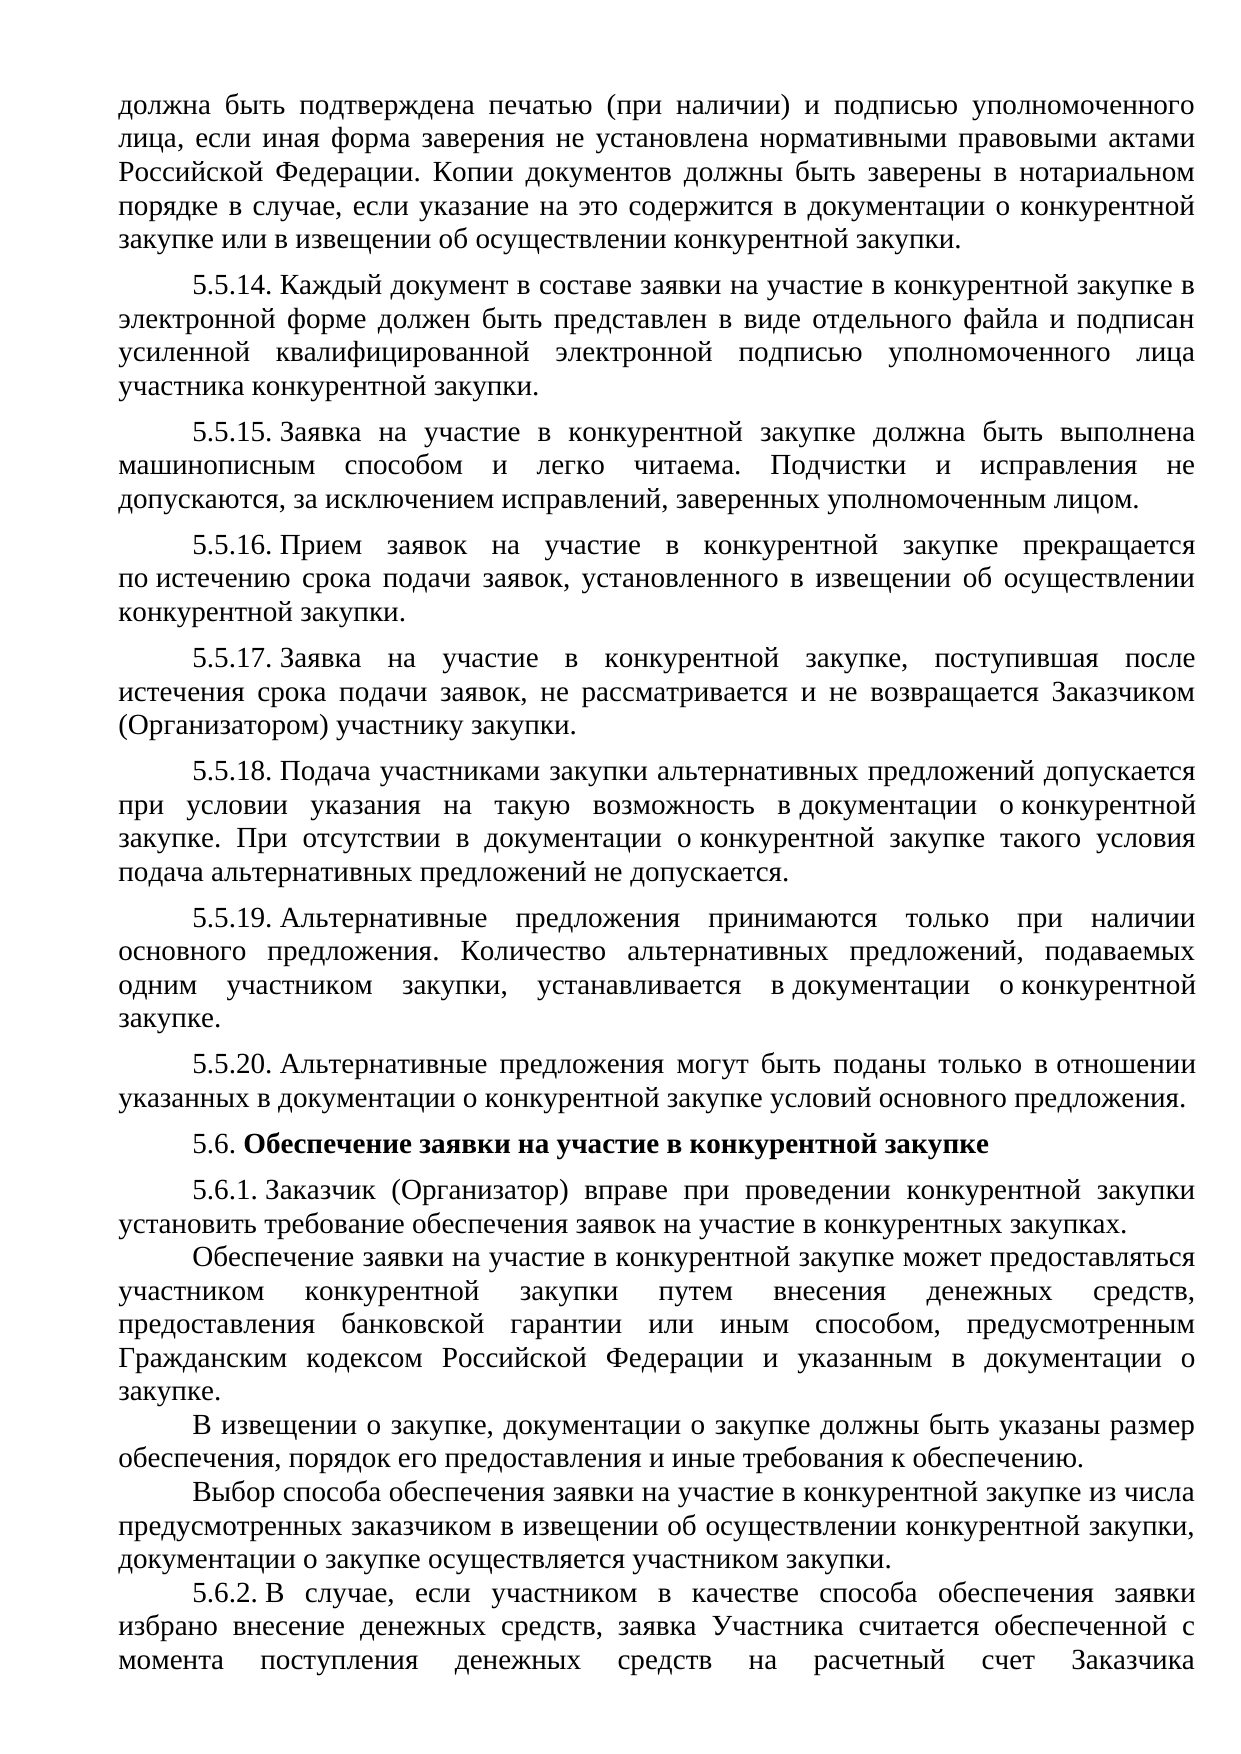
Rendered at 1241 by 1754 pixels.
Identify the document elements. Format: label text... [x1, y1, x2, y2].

list Заявка на участие в конкурентной закупке, поступившая после истечения срока подачи заявок, не рассматривается и не возвращается Заказчиком (Организатором) участнику закупки. [118, 640, 1196, 741]
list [118, 87, 1196, 255]
list Выбор способа обеспечения заявки на участие в конкурентной закупке из числа предусмотренных заказчиком в извещении об осуществлении конкурентной закупки, документации о закупке осуществляется участником закупки. [118, 1474, 1196, 1575]
list Обеспечение заявки на участие в конкурентной закупке [118, 1126, 1196, 1160]
list Обеспечение заявки на участие в конкурентной закупке может предоставляться участником конкурентной закупки путем внесения денежных средств, предоставления банковской гарантии или иным способом, предусмотренным Гражданским кодексом Российской Федерации и указанным в документации о закупке. [118, 1239, 1196, 1407]
list Прием заявок на участие в конкурентной закупке прекращается по истечению срока подачи заявок, установленного в извещении об осуществлении конкурентной закупки. [118, 527, 1196, 628]
list В извещении о закупке, документации о закупке должны быть указаны размер обеспечения, порядок его предоставления и иные требования к обеспечению. [118, 1407, 1196, 1474]
list Каждый документ в составе заявки на участие в конкурентной закупке в электронной форме должен быть представлен в виде отдельного файла и подписан усиленной квалифицированной электронной подписью уполномоченного лица участника конкурентной закупки. [118, 267, 1196, 401]
list Подача участниками закупки альтернативных предложений допускается при условии указания на такую возможность в документации о конкурентной закупке. При отсутствии в документации о конкурентной закупке такого условия подача альтернативных предложений не допускается. [118, 753, 1196, 887]
list Заказчик (Организатор) вправе при проведении конкурентной закупки установить требование обеспечения заявок на участие в конкурентных закупках. [118, 1172, 1196, 1239]
list Заявка на участие в конкурентной закупке должна быть выполнена машинописным способом и легко читаема. Подчистки и исправления не допускаются, за исключением исправлений, заверенных уполномоченным лицом. [118, 414, 1196, 514]
list Альтернативные предложения могут быть поданы только в отношении указанных в документации о конкурентной закупке условий основного предложения. [118, 1047, 1196, 1114]
list Альтернативные предложения принимаются только при наличии основного предложения. Количество альтернативных предложений, подаваемых одним участником закупки, устанавливается в документации о конкурентной закупке. [118, 900, 1196, 1034]
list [118, 1575, 1196, 1675]
